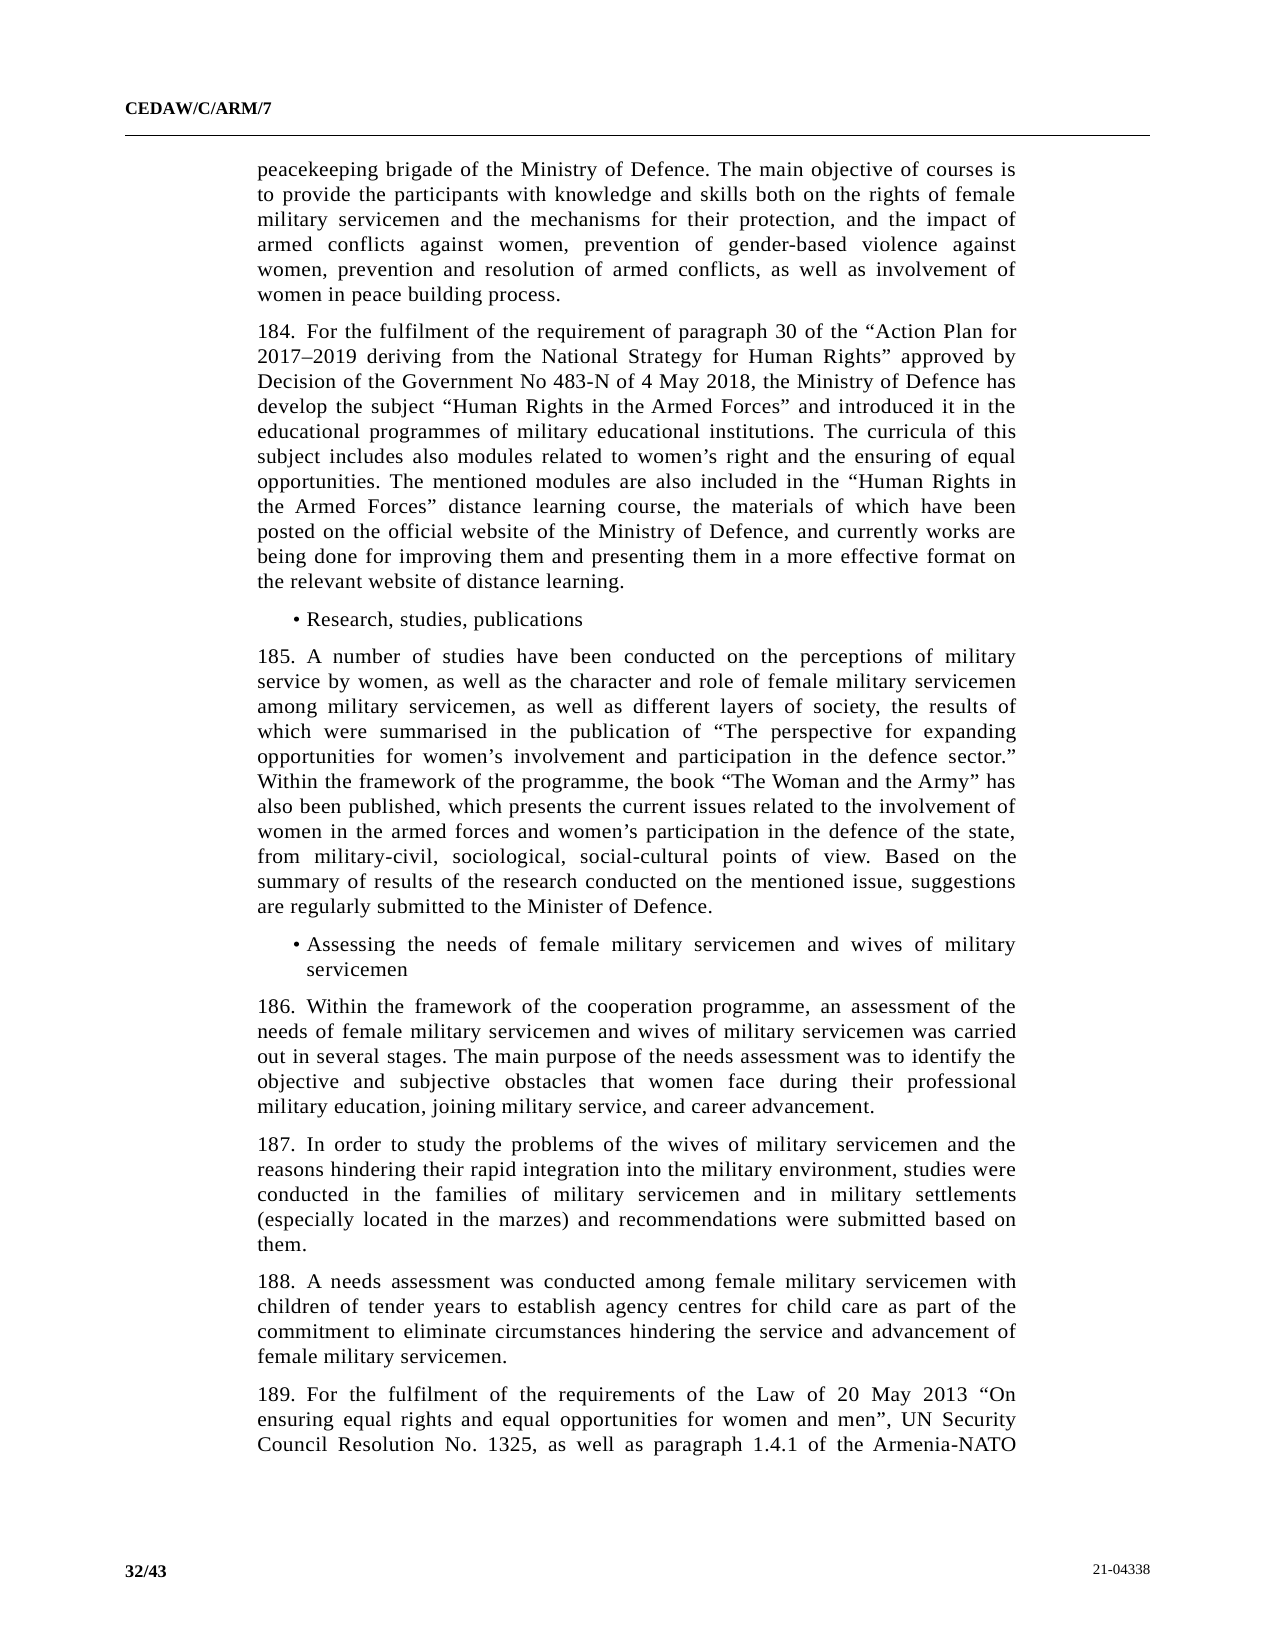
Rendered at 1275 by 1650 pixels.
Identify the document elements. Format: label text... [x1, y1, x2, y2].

text 185. A number of studies have been conducted on the perceptions of military service by women, as well as the character and role of female military servicemen among military servicemen, as well as different layers of society, the results of which were summarised in the publication of “The perspective for expanding opportunities for women’s involvement and participation in the defence sector.” Within the framework of the programme, the book “The Woman and the Army” has also been published, which presents the current issues related to the involvement of women in the armed forces and women’s participation in the defence of the state, from military-civil, sociological, social-cultural points of view. Based on the summary of results of the research conducted on the mentioned issue, suggestions are regularly submitted to the Minister of Defence. [257, 643, 1018, 918]
text 184. For the fulfilment of the requirement of paragraph 30 of the “Action Plan for 2017–2019 deriving from the National Strategy for Human Rights” approved by Decision of the Government No 483-N of 4 May 2018, the Ministry of Defence has develop the subject “Human Rights in the Armed Forces” and introduced it in the educational programmes of military educational institutions. The curricula of this subject includes also modules related to women’s right and the ensuring of equal opportunities. The mentioned modules are also included in the “Human Rights in the Armed Forces” distance learning course, the materials of which have been posted on the official website of the Ministry of Defence, and currently works are being done for improving them and presenting them in a more effective format on the relevant website of distance learning. [257, 318, 1018, 593]
text • Research, studies, publications [257, 606, 1018, 631]
text 188. A needs assessment was conducted among female military servicemen with children of tender years to establish agency centres for child care as part of the commitment to eliminate circumstances hindering the service and advancement of female military servicemen. [257, 1268, 1018, 1368]
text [257, 1381, 1018, 1456]
text 186. Within the framework of the cooperation programme, an assessment of the needs of female military servicemen and wives of military servicemen was carried out in several stages. The main purpose of the needs assessment was to identify the objective and subjective obstacles that women face during their professional military education, joining military service, and career advancement. [257, 993, 1018, 1118]
text 187. In order to study the problems of the wives of military servicemen and the reasons hindering their rapid integration into the military environment, studies were conducted in the families of military servicemen and in military settlements (especially located in the marzes) and recommendations were submitted based on them. [257, 1131, 1018, 1256]
text • Assessing the needs of female military servicemen and wives of military servicemen [257, 931, 1018, 981]
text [257, 156, 1018, 306]
